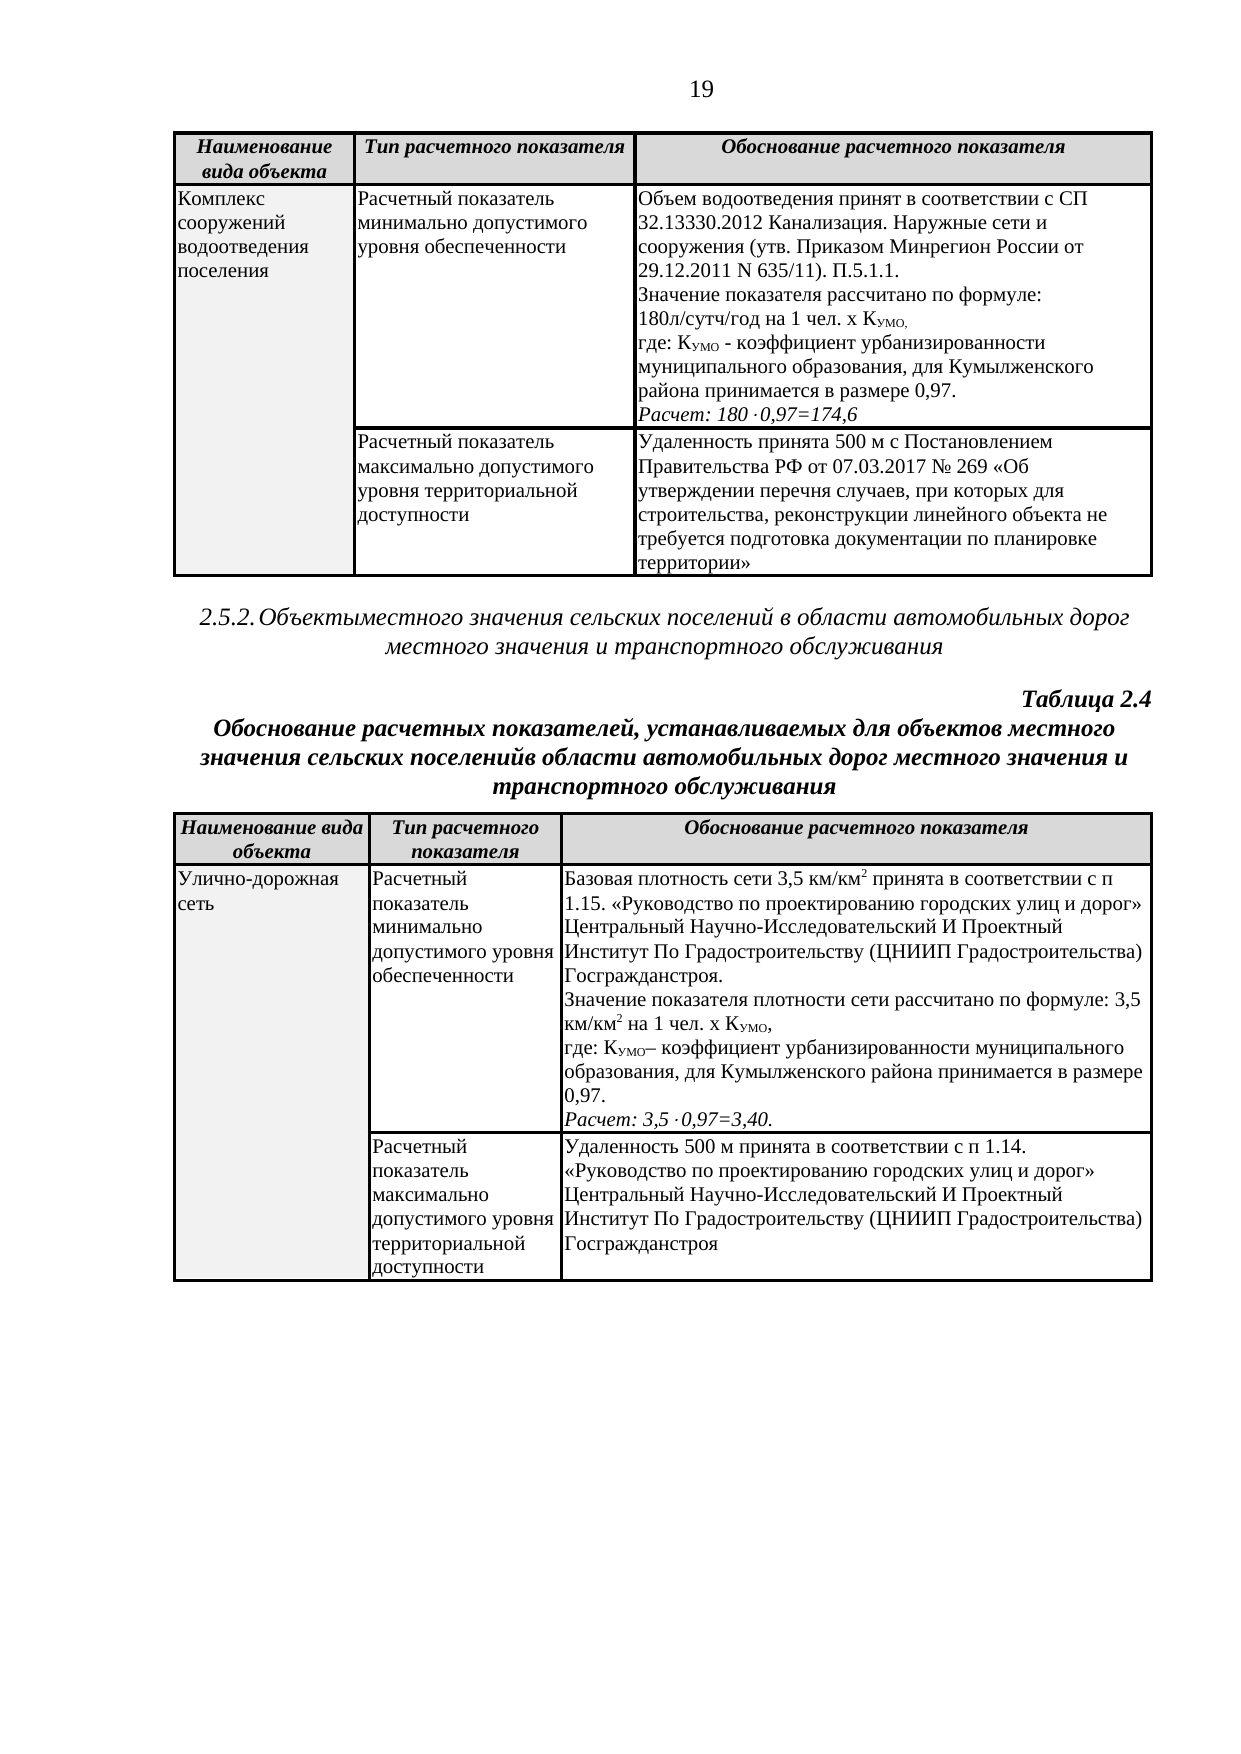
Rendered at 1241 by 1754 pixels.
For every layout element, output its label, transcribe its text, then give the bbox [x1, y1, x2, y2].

text Таблица 2.4 [177, 684, 1152, 713]
table_cell Расчетный показатель максимально допустимого уровня территориальной доступности [356, 430, 633, 574]
table_header Обоснование расчетного показателя [563, 815, 1150, 863]
table_header Наименование вида объекта [176, 135, 353, 183]
table_header Наименование вида объекта [176, 815, 368, 863]
table_cell Расчетный показатель минимально допустимого уровня обеспеченности [371, 866, 560, 1131]
table_cell Базовая плотность сети 3,5 км/км2 принята в соответствии с п 1.15. «Руководство по проектированию городских улиц и дорог» Центральный Научно-Исследовательский И Проектный Институт По Градостроительству (ЦНИИП Градостроительства) Госгражданстроя. Значение показателя плотности сети рассчитано по формуле: 3,5 км/км2 на 1 чел. х КУМО, где: КУМО– коэффициент урбанизированности муниципального образования, для Кумылженского района принимается в размере 0,97. Расчет: 3,50,97=3,40. [563, 866, 1150, 1131]
table_cell Расчетный показатель максимально допустимого уровня территориальной доступности [371, 1134, 560, 1278]
table_cell Расчетный показатель минимально допустимого уровня обеспеченности [356, 186, 633, 426]
table_header Тип расчетного показателя [356, 135, 633, 183]
table_cell Комплекс сооружений водоотведения поселения [176, 186, 353, 574]
table_cell Удаленность 500 м принята в соответствии с п 1.14. «Руководство по проектированию городских улиц и дорог» Центральный Научно-Исследовательский И Проектный Институт По Градостроительству (ЦНИИП Градостроительства) Госгражданстроя [563, 1134, 1150, 1278]
table_cell Улично-дорожная сеть [176, 866, 368, 1278]
subtitle Объектыместного значения сельских поселений в области автомобильных дорог местного значения и транспортного обслуживания [177, 602, 1152, 659]
text Обоснование расчетных показателей, устанавливаемых для объектов местного значения сельских поселенийв области автомобильных дорог местного значения и транспортного обслуживания [177, 713, 1152, 799]
table_header Тип расчетного показателя [371, 815, 560, 863]
table_cell Объем водоотведения принят в соответствии с СП 32.13330.2012 Канализация. Наружные сети и сооружения (утв. Приказом Минрегион России от 29.12.2011 N 635/11). П.5.1.1. Значение показателя рассчитано по формуле: 180л/сутч/год на 1 чел. х КУМО, где: КУМО - коэффициент урбанизированности муниципального образования, для Кумылженского района принимается в размере 0,97. Расчет: 1800,97=174,6 [637, 186, 1150, 426]
table_header Обоснование расчетного показателя [637, 135, 1150, 183]
